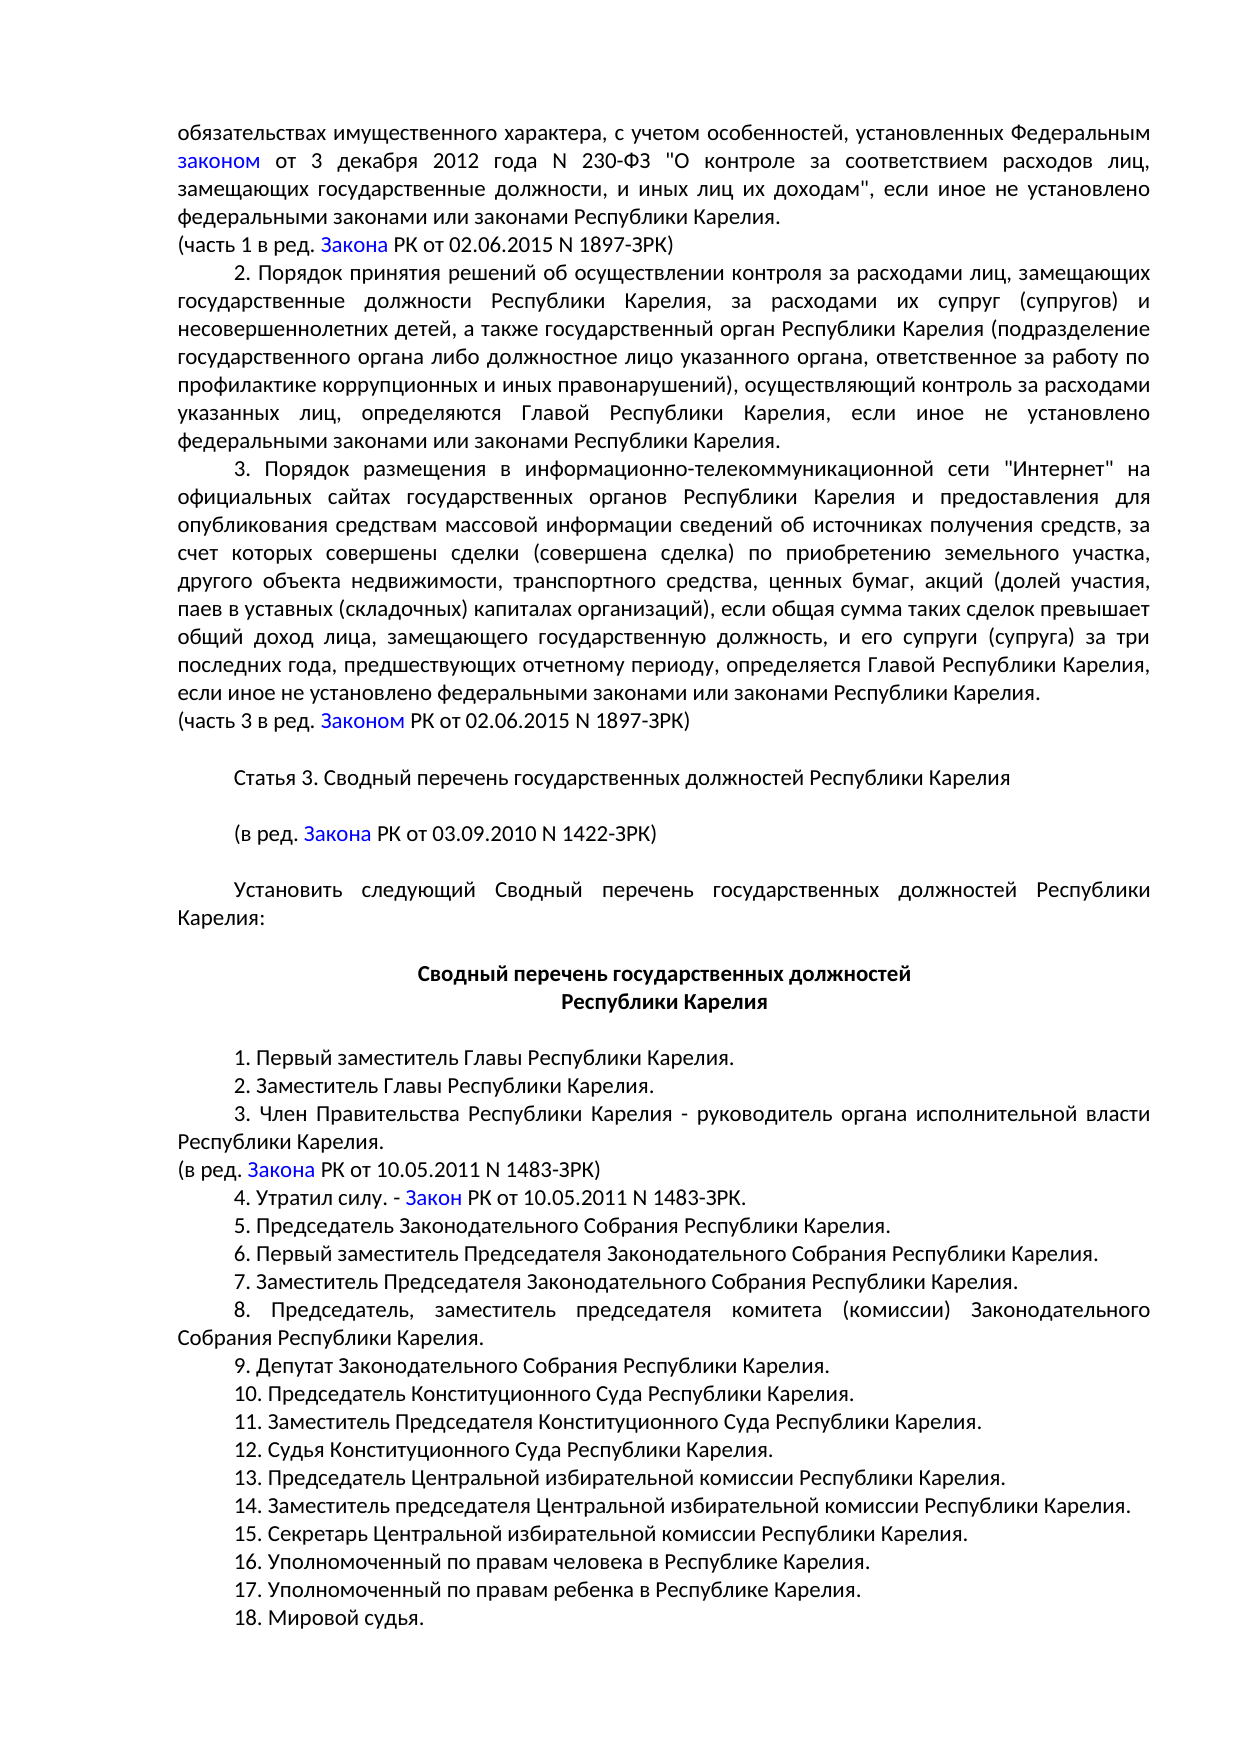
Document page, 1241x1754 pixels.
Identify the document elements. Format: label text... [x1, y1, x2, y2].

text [177, 118, 1152, 230]
text 3. Порядок размещения в информационно-телекоммуникационной сети "Интернет" на официальных сайтах государственных органов Республики Карелия и предоставления для опубликования средствам массовой информации сведений об источниках получения средств, за счет которых совершены сделки (совершена сделка) по приобретению земельного участка, другого объекта недвижимости, транспортного средства, ценных бумаг, акций (долей участия, паев в уставных (складочных) капиталах организаций), если общая сумма таких сделок превышает общий доход лица, замещающего государственную должность, и его супруги (супруга) за три последних года, предшествующих отчетному периоду, определяется Главой Республики Карелия, если иное не установлено федеральными законами или законами Республики Карелия. [177, 454, 1152, 707]
text 6. Первый заместитель Председателя Законодательного Собрания Республики Карелия. [177, 1239, 1152, 1267]
text 4. Утратил силу. - Закон РК от 10.05.2011 N 1483-ЗРК. [177, 1183, 1152, 1211]
text 8. Председатель, заместитель председателя комитета (комиссии) Законодательного Собрания Республики Карелия. [177, 1295, 1152, 1351]
text Сводный перечень государственных должностей [177, 959, 1152, 987]
text 16. Уполномоченный по правам человека в Республике Карелия. [177, 1547, 1152, 1575]
text 12. Судья Конституционного Суда Республики Карелия. [177, 1435, 1152, 1463]
text 15. Секретарь Центральной избирательной комиссии Республики Карелия. [177, 1519, 1152, 1547]
text 2. Заместитель Главы Республики Карелия. [177, 1071, 1152, 1099]
text 17. Уполномоченный по правам ребенка в Республике Карелия. [177, 1575, 1152, 1603]
text Установить следующий Сводный перечень государственных должностей Республики Карелия: [177, 875, 1152, 931]
text 9. Депутат Законодательного Собрания Республики Карелия. [177, 1351, 1152, 1379]
text Республики Карелия [177, 987, 1152, 1015]
text 13. Председатель Центральной избирательной комиссии Республики Карелия. [177, 1463, 1152, 1491]
text 7. Заместитель Председателя Законодательного Собрания Республики Карелия. [177, 1267, 1152, 1295]
text 1. Первый заместитель Главы Республики Карелия. [177, 1043, 1152, 1071]
text 3. Член Правительства Республики Карелия - руководитель органа исполнительной власти Республики Карелия. [177, 1099, 1152, 1155]
text (часть 3 в ред. Законом РК от 02.06.2015 N 1897-ЗРК) [177, 707, 1152, 734]
text 14. Заместитель председателя Центральной избирательной комиссии Республики Карелия. [177, 1491, 1152, 1519]
text Статья 3. Сводный перечень государственных должностей Республики Карелия [177, 763, 1152, 791]
text (часть 1 в ред. Закона РК от 02.06.2015 N 1897-ЗРК) [177, 230, 1152, 258]
text (в ред. Закона РК от 10.05.2011 N 1483-ЗРК) [177, 1155, 1152, 1183]
text (в ред. Закона РК от 03.09.2010 N 1422-ЗРК) [177, 819, 1152, 847]
text 11. Заместитель Председателя Конституционного Суда Республики Карелия. [177, 1407, 1152, 1435]
text 5. Председатель Законодательного Собрания Республики Карелия. [177, 1211, 1152, 1239]
text 2. Порядок принятия решений об осуществлении контроля за расходами лиц, замещающих государственные должности Республики Карелия, за расходами их супруг (супругов) и несовершеннолетних детей, а также государственный орган Республики Карелия (подразделение государственного органа либо должностное лицо указанного органа, ответственное за работу по профилактике коррупционных и иных правонарушений), осуществляющий контроль за расходами указанных лиц, определяются Главой Республики Карелия, если иное не установлено федеральными законами или законами Республики Карелия. [177, 258, 1152, 454]
text 10. Председатель Конституционного Суда Республики Карелия. [177, 1379, 1152, 1407]
text 18. Мировой судья. [177, 1603, 1152, 1631]
